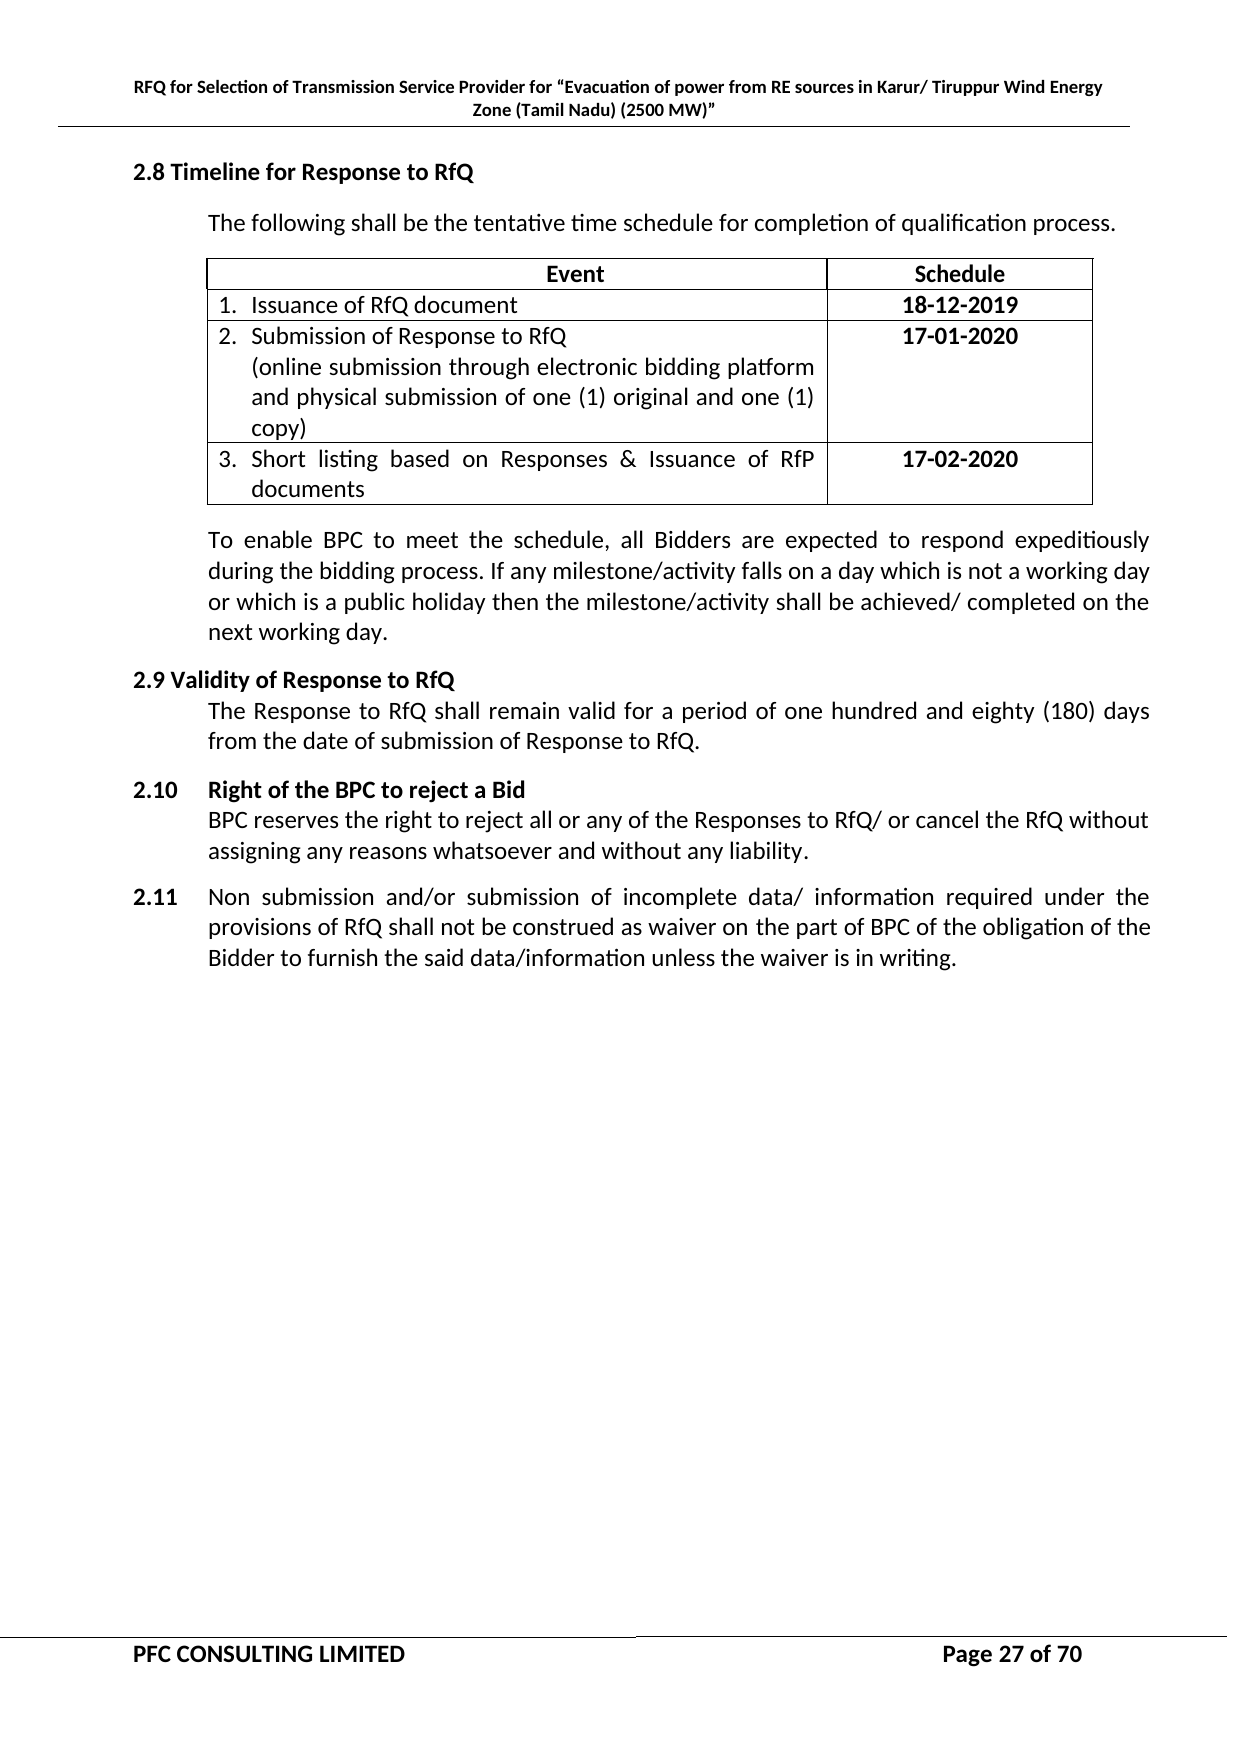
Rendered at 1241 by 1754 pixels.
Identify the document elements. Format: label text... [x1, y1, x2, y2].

text To enable BPC to meet the schedule, all Bidders are expected to respond expeditiously during the bidding process. If any milestone/activity falls on a day which is not a working day or which is a public holiday then the milestone/activity shall be achieved/ completed on the next working day. [208, 524, 1151, 647]
table_cell 18-12-2019 [828, 290, 1092, 319]
table_cell 17-02-2020 [828, 443, 1092, 504]
table_header Event [208, 259, 826, 288]
text The Response to RfQ shall remain valid for a period of one hundred and eighty (180) days from the date of submission of Response to RfQ. [208, 695, 1151, 756]
list Non submission and/or submission of incomplete data/ information required under the provisions of RfQ shall not be construed as waiver on the part of BPC of the obligation of the Bidder to furnish the said data/information unless the waiver is in writing. [133, 881, 1151, 972]
table_cell Issuance of RfQ document [208, 290, 827, 319]
list Right of the BPC to reject a Bid [133, 774, 1151, 804]
table_cell Short listing based on Responses & Issuance of RfP documents [208, 443, 827, 504]
table_header Schedule [828, 259, 1092, 288]
text The following shall be the tentative time schedule for completion of qualification process. [208, 207, 1151, 237]
list Validity of Response to RfQ [133, 664, 1151, 695]
text BPC reserves the right to reject all or any of the Responses to RfQ/ or cancel the RfQ without assigning any reasons whatsoever and without any liability. [208, 804, 1151, 865]
table_cell 17-01-2020 [828, 321, 1092, 442]
table_cell Submission of Response to RfQ (online submission through electronic bidding platform and physical submission of one (1) original and one (1) copy) [208, 321, 827, 442]
list Timeline for Response to RfQ [133, 156, 1151, 186]
